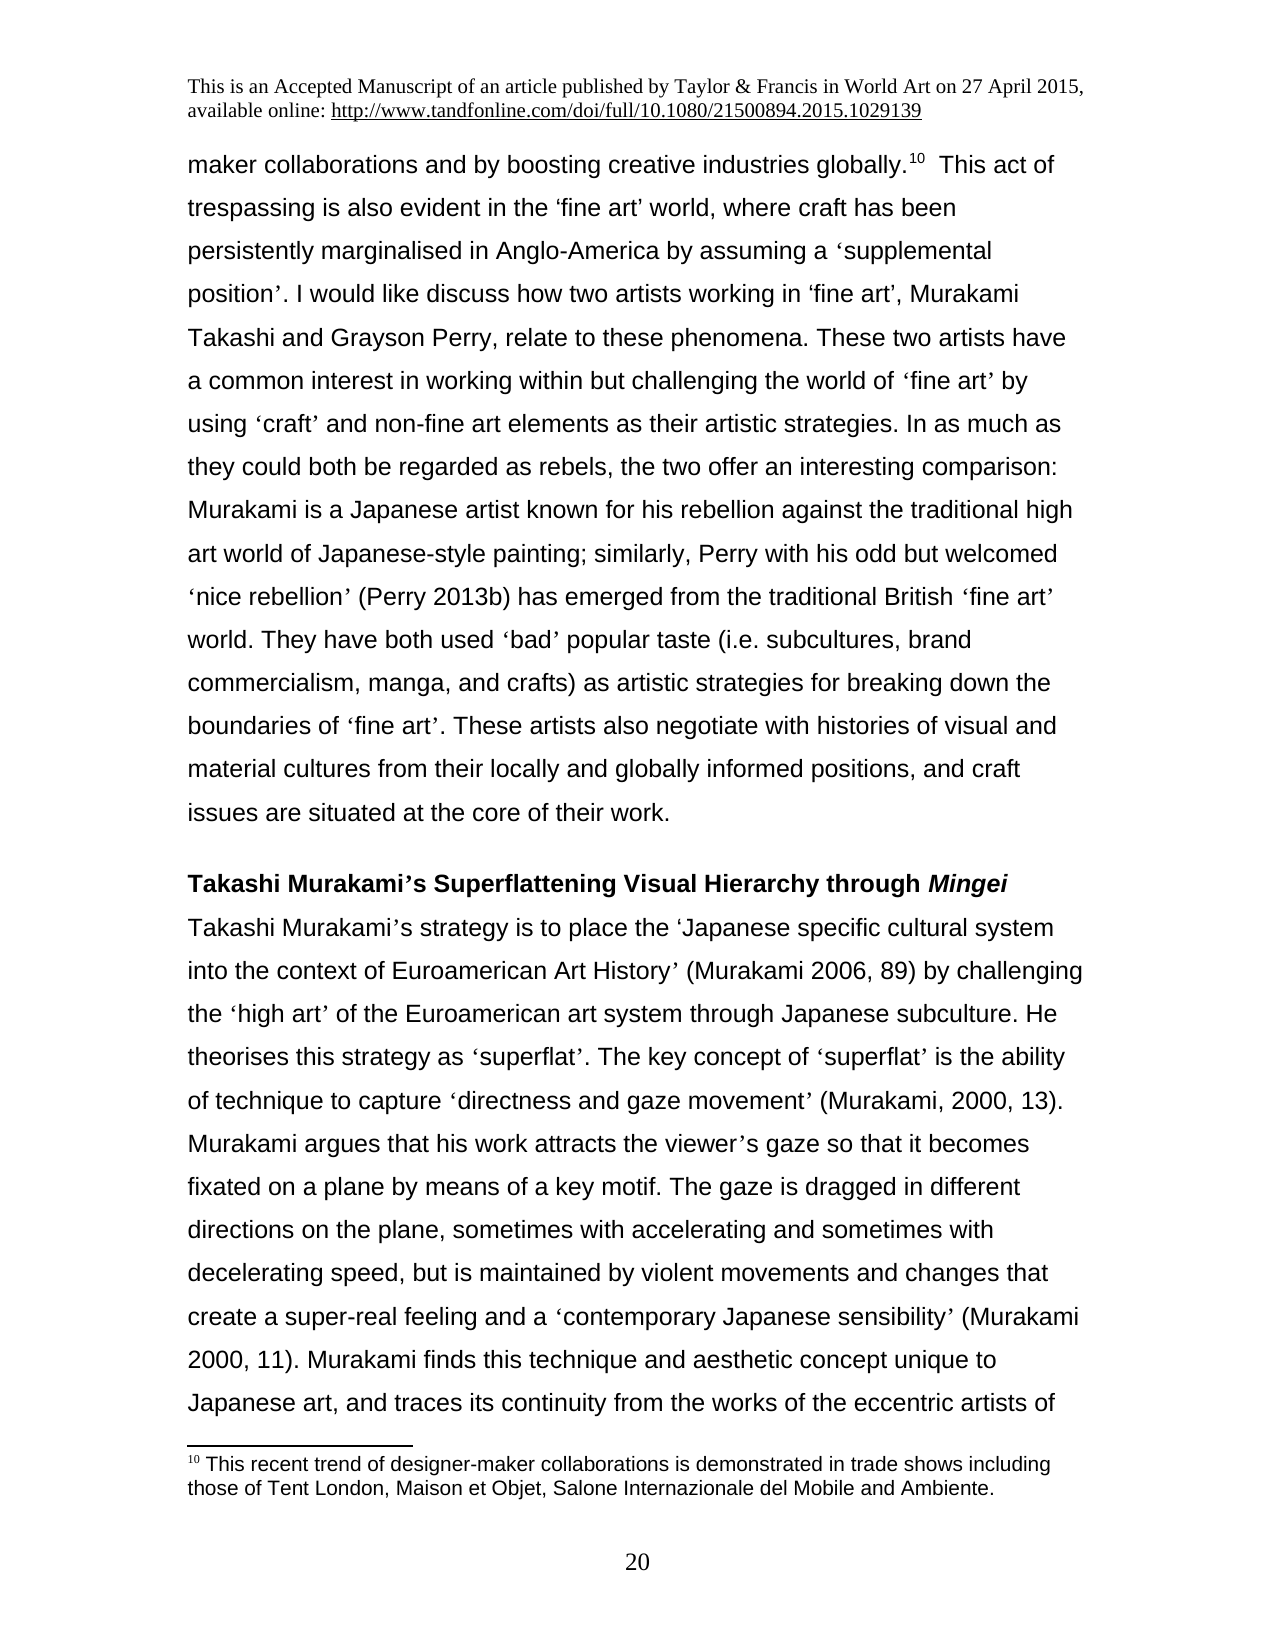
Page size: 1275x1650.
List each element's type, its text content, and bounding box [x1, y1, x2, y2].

text Takashi Murakami’s Superflattening Visual Hierarchy through Mingei [187, 869, 1087, 898]
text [187, 913, 1087, 1417]
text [187, 150, 1087, 826]
